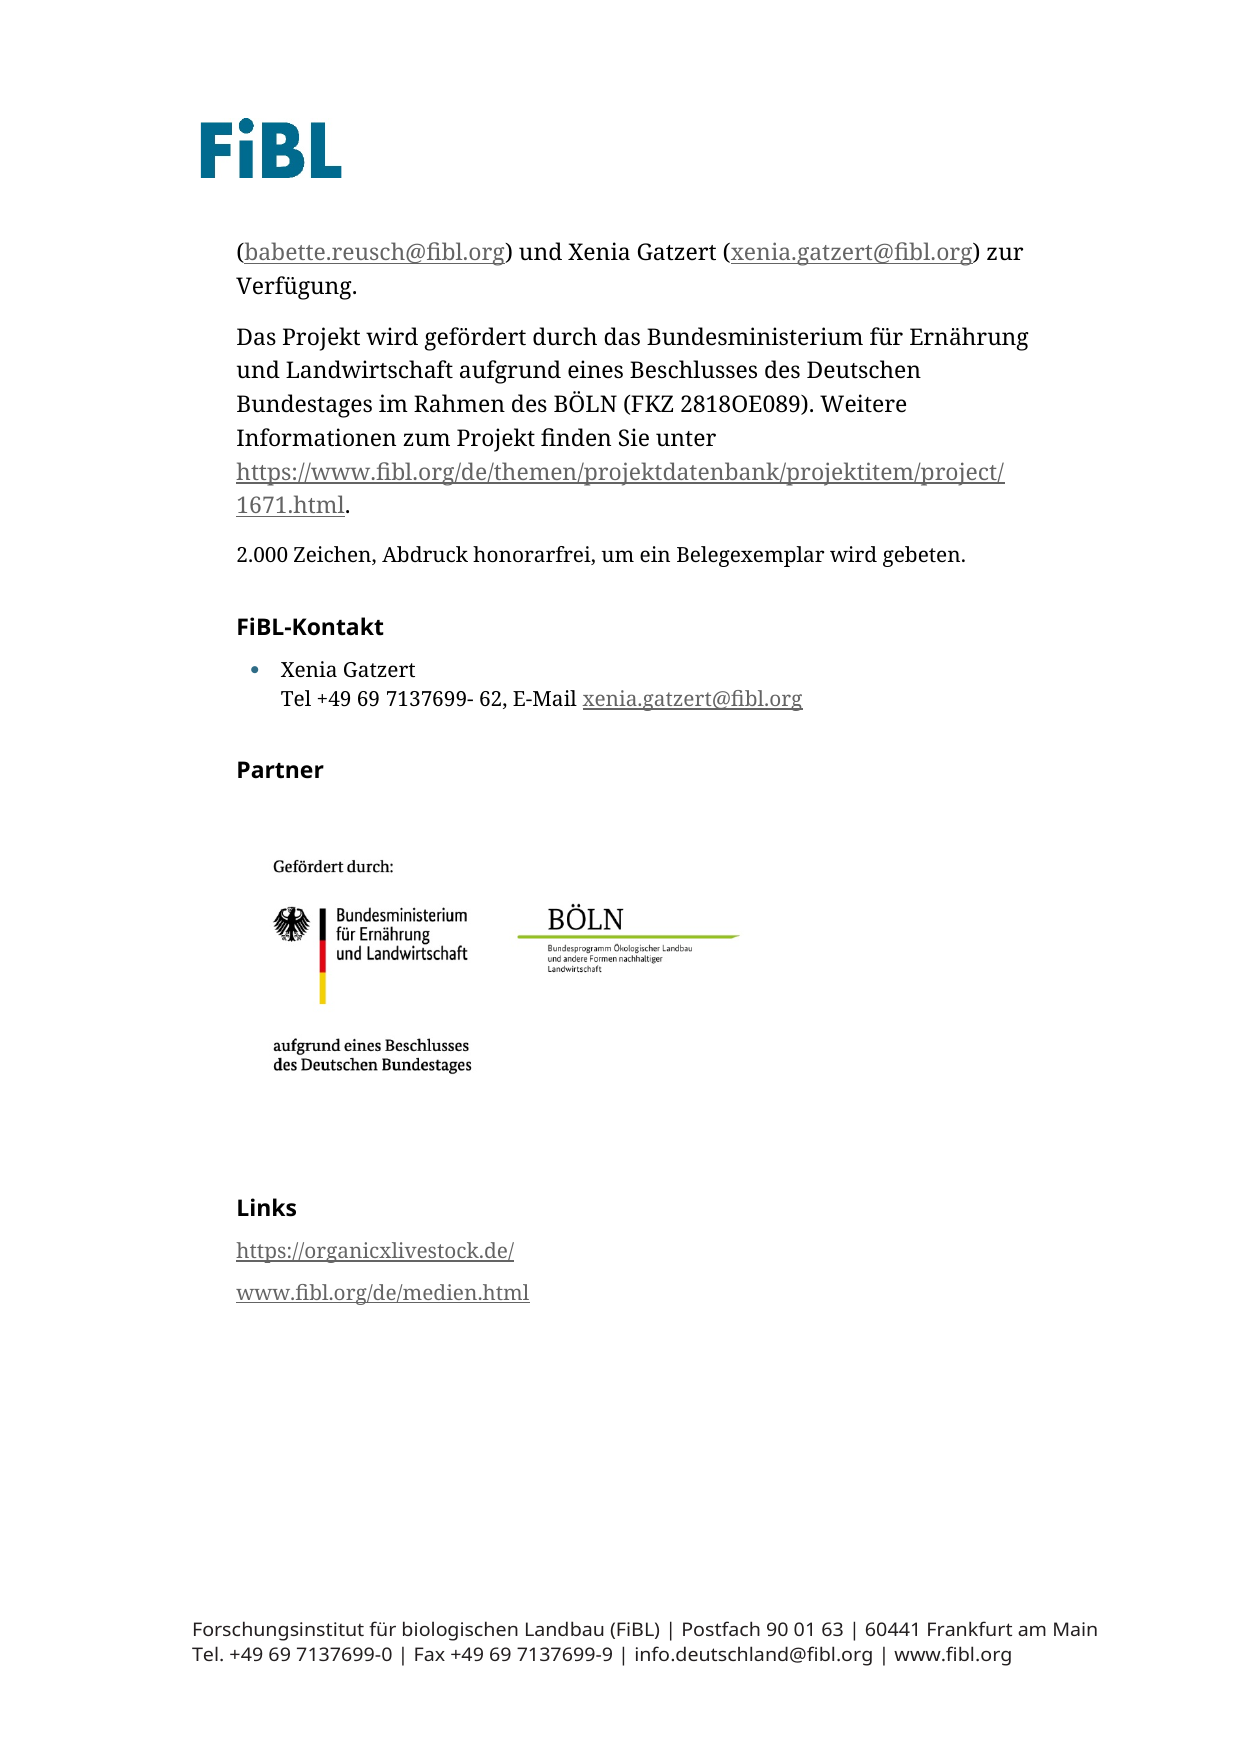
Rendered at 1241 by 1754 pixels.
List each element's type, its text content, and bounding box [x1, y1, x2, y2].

text FiBL-Kontakt [236, 610, 1033, 642]
picture [236, 826, 782, 1105]
picture [277, 156, 289, 167]
text 2.000 Zeichen, Abdruck honorarfrei, um ein Belegexemplar wird gebeten. [236, 539, 1033, 569]
text www.fibl.org/de/medien.html [236, 1277, 1033, 1306]
picture [200, 118, 342, 178]
text Partner [236, 754, 1033, 785]
text Xenia Gatzert Tel +49 69 7137699- 62, E-Mail xenia.gatzert@fibl.org [251, 654, 1033, 712]
text https://organicxlivestock.de/ [236, 1235, 1033, 1264]
text Das Projekt wird gefördert durch das Bundesministerium für Ernährung und Landwirtschaft aufgrund eines Beschlusses des Deutschen Bundestages im Rahmen des BÖLN (FKZ 2818OE089). Weitere Informationen zum Projekt finden Sie unter https://www.fibl.org/de/themen/projektdatenbank/projektitem/project/1671.html. [236, 320, 1033, 520]
text Links [236, 1192, 1033, 1223]
picture [277, 134, 286, 144]
